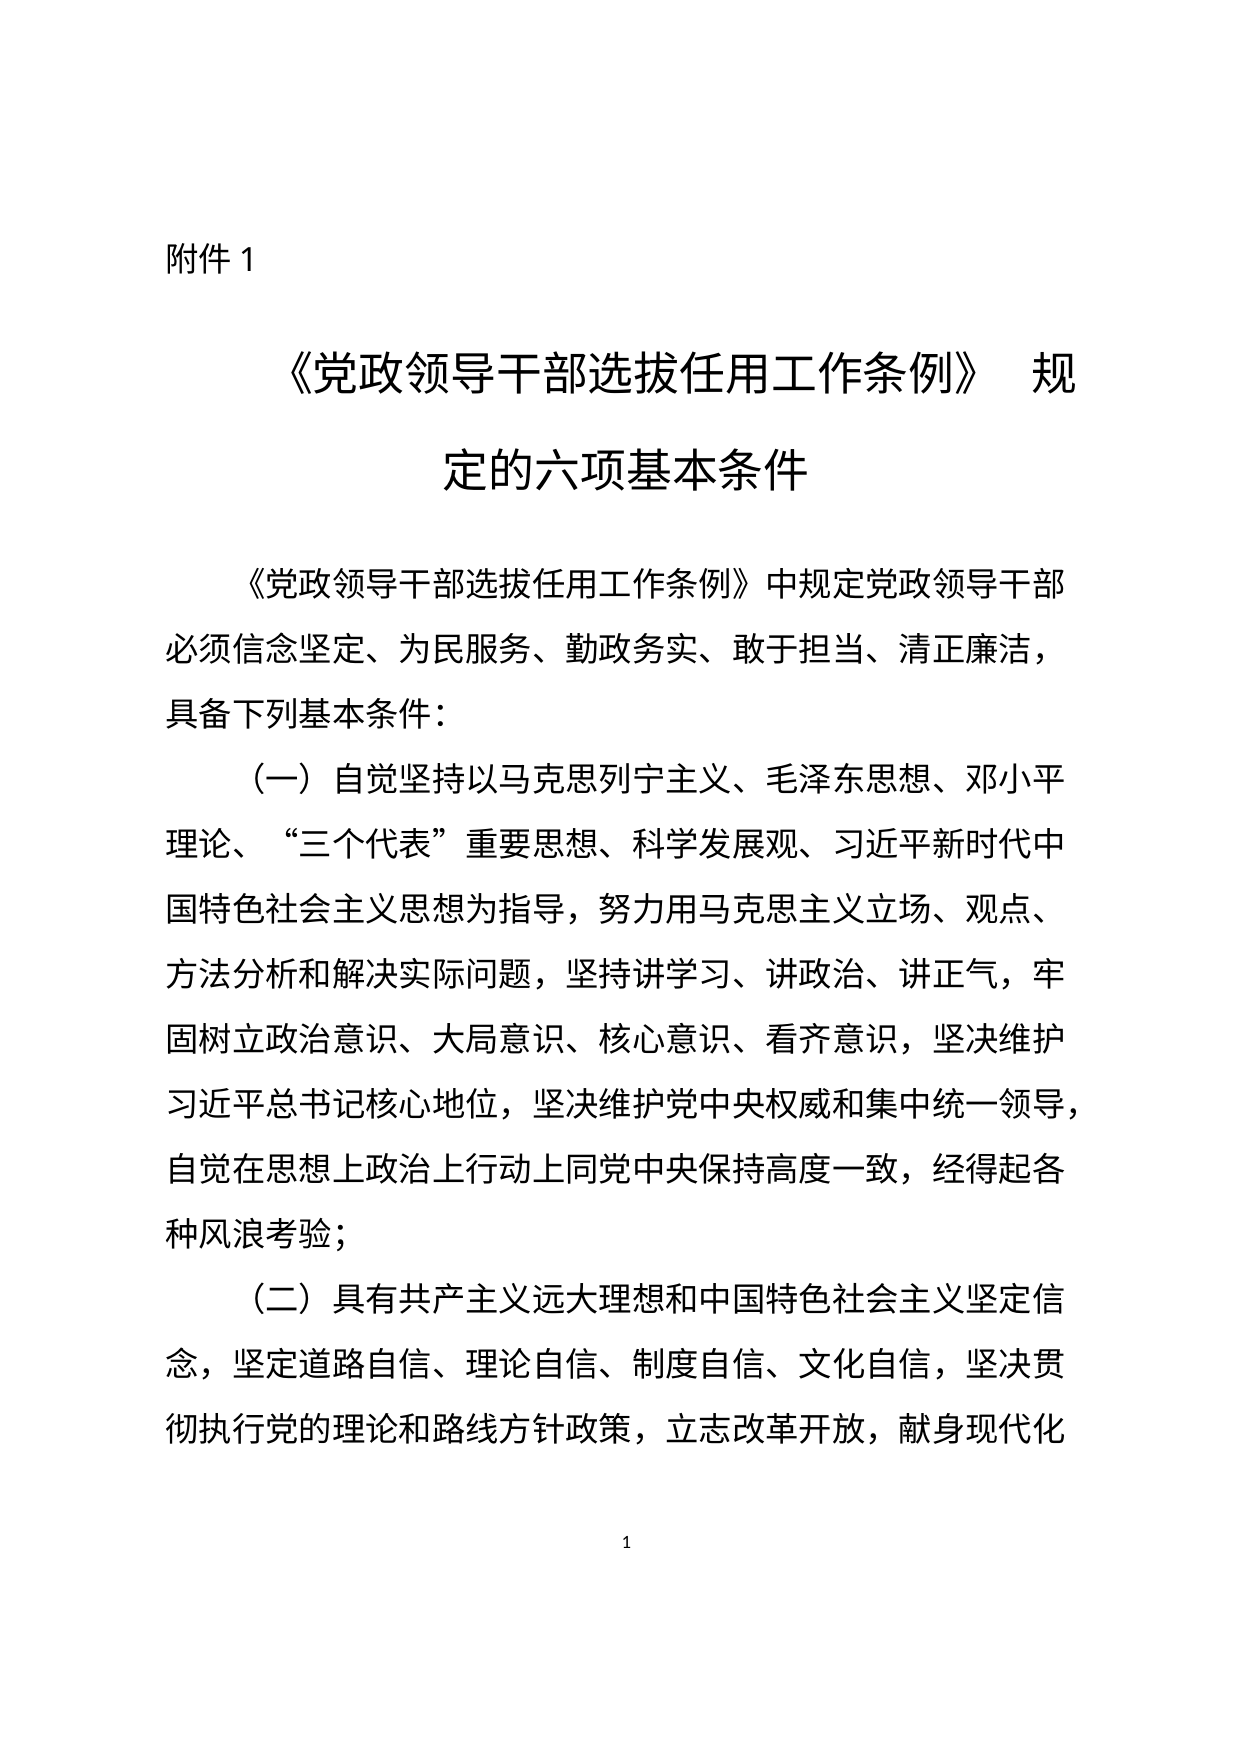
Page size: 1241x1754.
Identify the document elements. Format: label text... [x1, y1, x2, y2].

text 《党政领导干部选拔任用工作条例》 规定的六项基本条件 [165, 322, 1087, 517]
text 《党政领导干部选拔任用工作条例》中规定党政领导干部必须信念坚定、为民服务、勤政务实、敢于担当、清正廉洁，具备下列基本条件： [165, 549, 1087, 744]
text （一）自觉坚持以马克思列宁主义、毛泽东思想、邓小平理论、“三个代表”重要思想、科学发展观、习近平新时代中国特色社会主义思想为指导，努力用马克思主义立场、观点、方法分析和解决实际问题，坚持讲学习、讲政治、讲正气，牢固树立政治意识、大局意识、核心意识、看齐意识，坚决维护习近平总书记核心地位，坚决维护党中央权威和集中统一领导，自觉在思想上政治上行动上同党中央保持高度一致，经得起各种风浪考验； [165, 744, 1087, 1264]
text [165, 1264, 1087, 1459]
text 附件1 [165, 224, 1087, 289]
